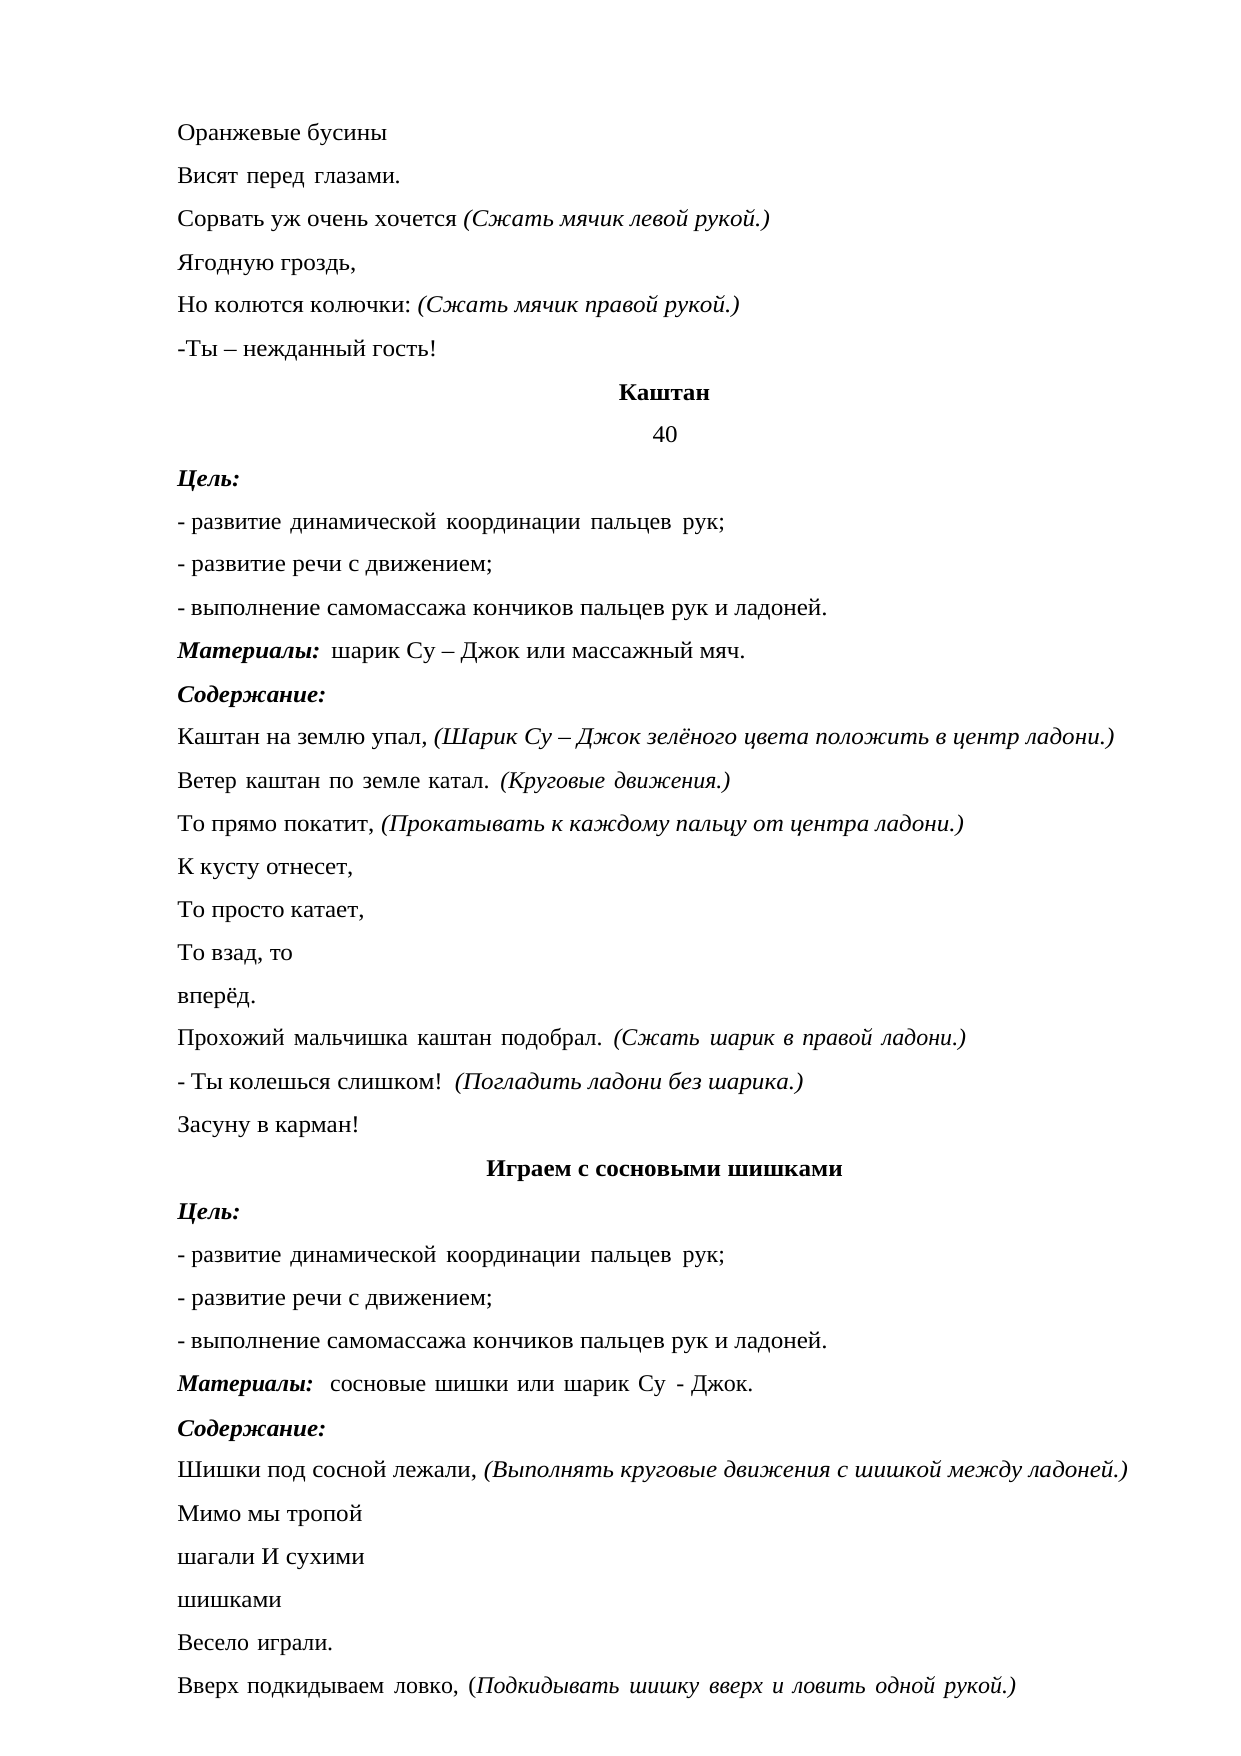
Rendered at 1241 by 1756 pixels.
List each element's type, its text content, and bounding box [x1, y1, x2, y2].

list развитие речи с движением; [177, 1283, 1223, 1310]
text К кусту отнесет, То просто катает, То взад, то вперёд. [177, 852, 377, 1009]
text Материалы: шарик Су – Джок или массажный мяч. [177, 636, 1223, 663]
text Оранжевые бусины Висят перед глазами. [177, 118, 445, 189]
text То прямо покатит, (Прокатывать к каждому пальцу от центра ладони.) [177, 809, 1223, 836]
list развитие динамической координации пальцев рук; [177, 507, 1223, 534]
text Сорвать уж очень хочется (Сжать мячик левой рукой.) [177, 205, 1223, 232]
text Весело играли. [177, 1628, 1223, 1656]
text -Ты – нежданный гость! [177, 334, 1223, 362]
text 40 [616, 420, 713, 448]
text Ягодную гроздь, [177, 248, 1223, 275]
list развитие динамической координации пальцев рук; [177, 1240, 1223, 1267]
text Мимо мы тропой шагали И сухими шишками [177, 1499, 445, 1612]
subtitle Играем с сосновыми шишками [486, 1154, 1223, 1182]
subtitle Каштан [616, 378, 712, 405]
text Засуну в карман! [177, 1110, 1223, 1138]
text Каштан на землю упал, (Шарик Су – Джок зелёного цвета положить в центр ладони.) [177, 722, 1223, 750]
list выполнение самомассажа кончиков пальцев рук и ладоней. [177, 593, 1223, 621]
subtitle Цель: [177, 1197, 1223, 1225]
text Ветер каштан по земле катал. (Круговые движения.) [177, 766, 1223, 793]
subtitle Содержание: [177, 680, 1223, 708]
text Материалы: сосновые шишки или шарик Су - Джок. [177, 1369, 1223, 1397]
list Ты колешься слишком! (Погладить ладони без шарика.) [177, 1067, 1223, 1095]
list развитие речи с движением; [177, 549, 1223, 577]
list выполнение самомассажа кончиков пальцев рук и ладоней. [177, 1326, 1223, 1354]
text Но колются колючки: (Сжать мячик правой рукой.) [177, 290, 1223, 318]
text Шишки под сосной лежали, (Выполнять круговые движения с шишкой между ладоней.) [177, 1456, 1223, 1483]
subtitle Содержание: [177, 1413, 1223, 1441]
text Прохожий мальчишка каштан подобрал. (Сжать шарик в правой ладони.) [177, 1024, 1223, 1051]
text Вверх подкидываем ловко, (Подкидывать шишку вверх и ловить одной рукой.) [177, 1671, 1223, 1698]
text Цель: [17, 464, 240, 491]
